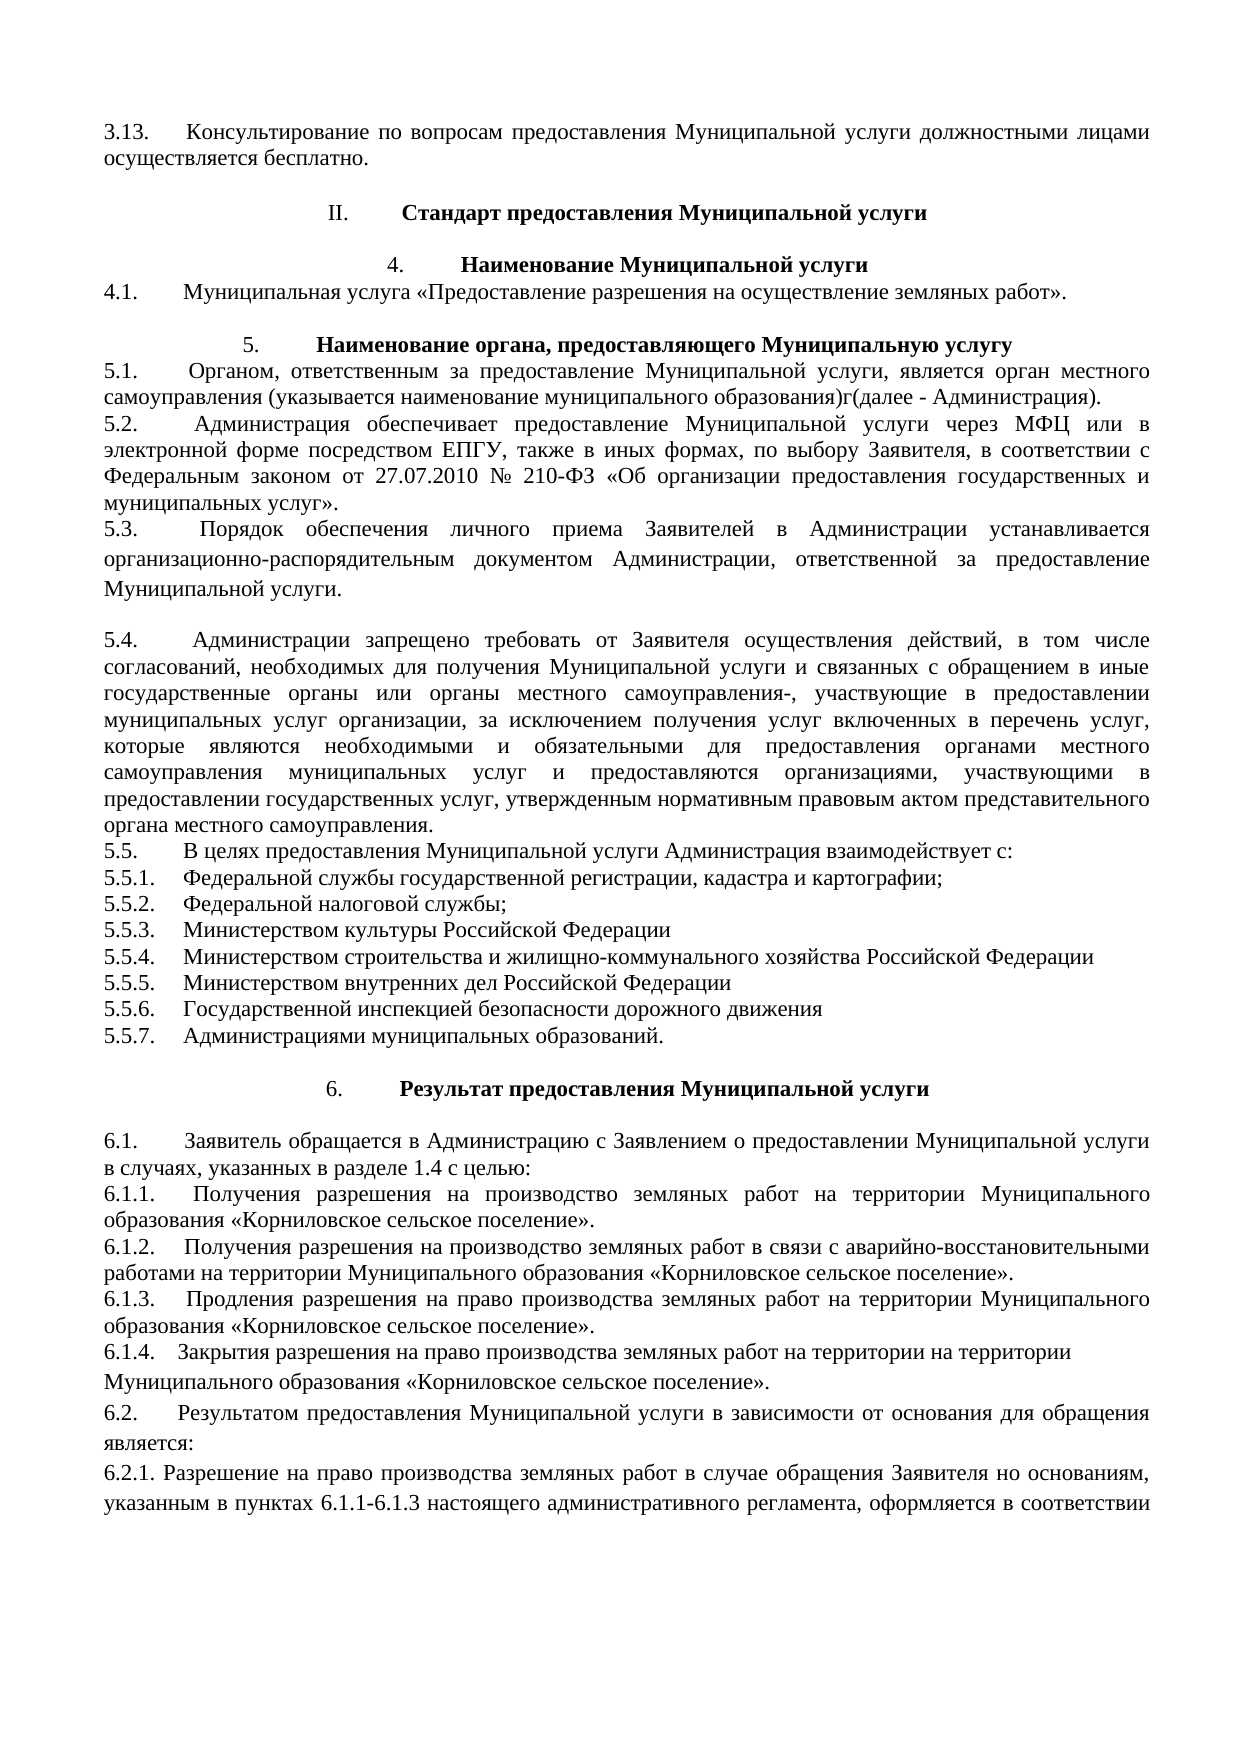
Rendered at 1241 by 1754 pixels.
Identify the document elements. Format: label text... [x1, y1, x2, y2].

text 5.2. Администрация обеспечивает предоставление Муниципальной услуги через МФЦ или в электронной форме посредством ЕПГУ, также в иных формах, по выбору Заявителя, в соответствии с Федеральным законом от 27.07.2010 № 210-ФЗ «Об организации предоставления государственных и муниципальных услуг». [103, 410, 1152, 515]
text 5.5. В целях предоставления Муниципальной услуги Администрация взаимодействует с: [103, 837, 1152, 864]
text 5.5.5. Министерством внутренних дел Российской Федерации [103, 969, 1152, 996]
list Результатом предоставления Муниципальной услуги в зависимости от основания для обращения является: [103, 1398, 1152, 1455]
text 4. Наименование Муниципальной услуги [103, 252, 1152, 278]
text 5.5.1. Федеральной службы государственной регистрации, кадастра и картографии; [103, 864, 1152, 890]
text 6.1. Заявитель обращается в Администрацию с Заявлением о предоставлении Муниципальной услуги в случаях, указанных в разделе 1.4 с целью: [103, 1127, 1152, 1180]
text 5.5.6. Государственной инспекцией безопасности дорожного движения [103, 996, 1152, 1022]
text 5.5.3. Министерством культуры Российской Федерации [103, 916, 1152, 943]
text 5.5.7. Администрациями муниципальных образований. [103, 1022, 1152, 1048]
text 5.4. Администрации запрещено требовать от Заявителя осуществления действий, в том числе согласований, необходимых для получения Муниципальной услуги и связанных с обращением в иные государственные органы или органы местного самоуправления-, участвующие в предоставлении муниципальных услуг организации, за исключением получения услуг включенных в перечень услуг, которые являются необходимыми и обязательными для предоставления органами местного самоуправления муниципальных услуг и предоставляются организациями, участвующими в предоставлении государственных услуг, утвержденным нормативным правовым актом представительного органа местного самоуправления. [103, 627, 1152, 837]
text 6. Результат предоставления Муниципальной услуги [103, 1074, 1152, 1101]
text 6.1.1. Получения разрешения на производство земляных работ на территории Муниципального образования «Корниловское сельское поселение». [103, 1180, 1152, 1233]
text II. Стандарт предоставления Муниципальной услуги [103, 199, 1152, 225]
text 5. Наименование органа, предоставляющего Муниципальную услугу [103, 331, 1152, 357]
text 6.1.2. Получения разрешения на производство земляных работ в связи с аварийно-восстановительными работами на территории Муниципального образования «Корниловское сельское поселение». [103, 1233, 1152, 1285]
text 5.1. Органом, ответственным за предоставление Муниципальной услуги, является орган местного самоуправления (указывается наименование муниципального образования)г(далее - Администрация). [103, 357, 1152, 410]
text 6.1.3. Продления разрешения на право производства земляных работ на территории Муниципального образования «Корниловское сельское поселение». [103, 1285, 1152, 1338]
text 4.1. Муниципальная услуга «Предоставление разрешения на осуществление земляных работ». [103, 278, 1152, 304]
text 5.5.2. Федеральной налоговой службы; [103, 890, 1152, 916]
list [103, 1459, 1152, 1516]
text 5.5.4. Министерством строительства и жилищно-коммунального хозяйства Российской Федерации [103, 943, 1152, 969]
list Закрытия разрешения на право производства земляных работ на территории на территории Муниципального образования «Корниловское сельское поселение». [103, 1338, 1152, 1395]
text 3.13. Консультирование по вопросам предоставления Муниципальной услуги должностными лицами осуществляется бесплатно. [103, 118, 1152, 171]
text 5.3. Порядок обеспечения личного приема Заявителей в Администрации устанавливается организационно-распорядительным документом Администрации, ответственной за предоставление Муниципальной услуги. [103, 515, 1152, 602]
